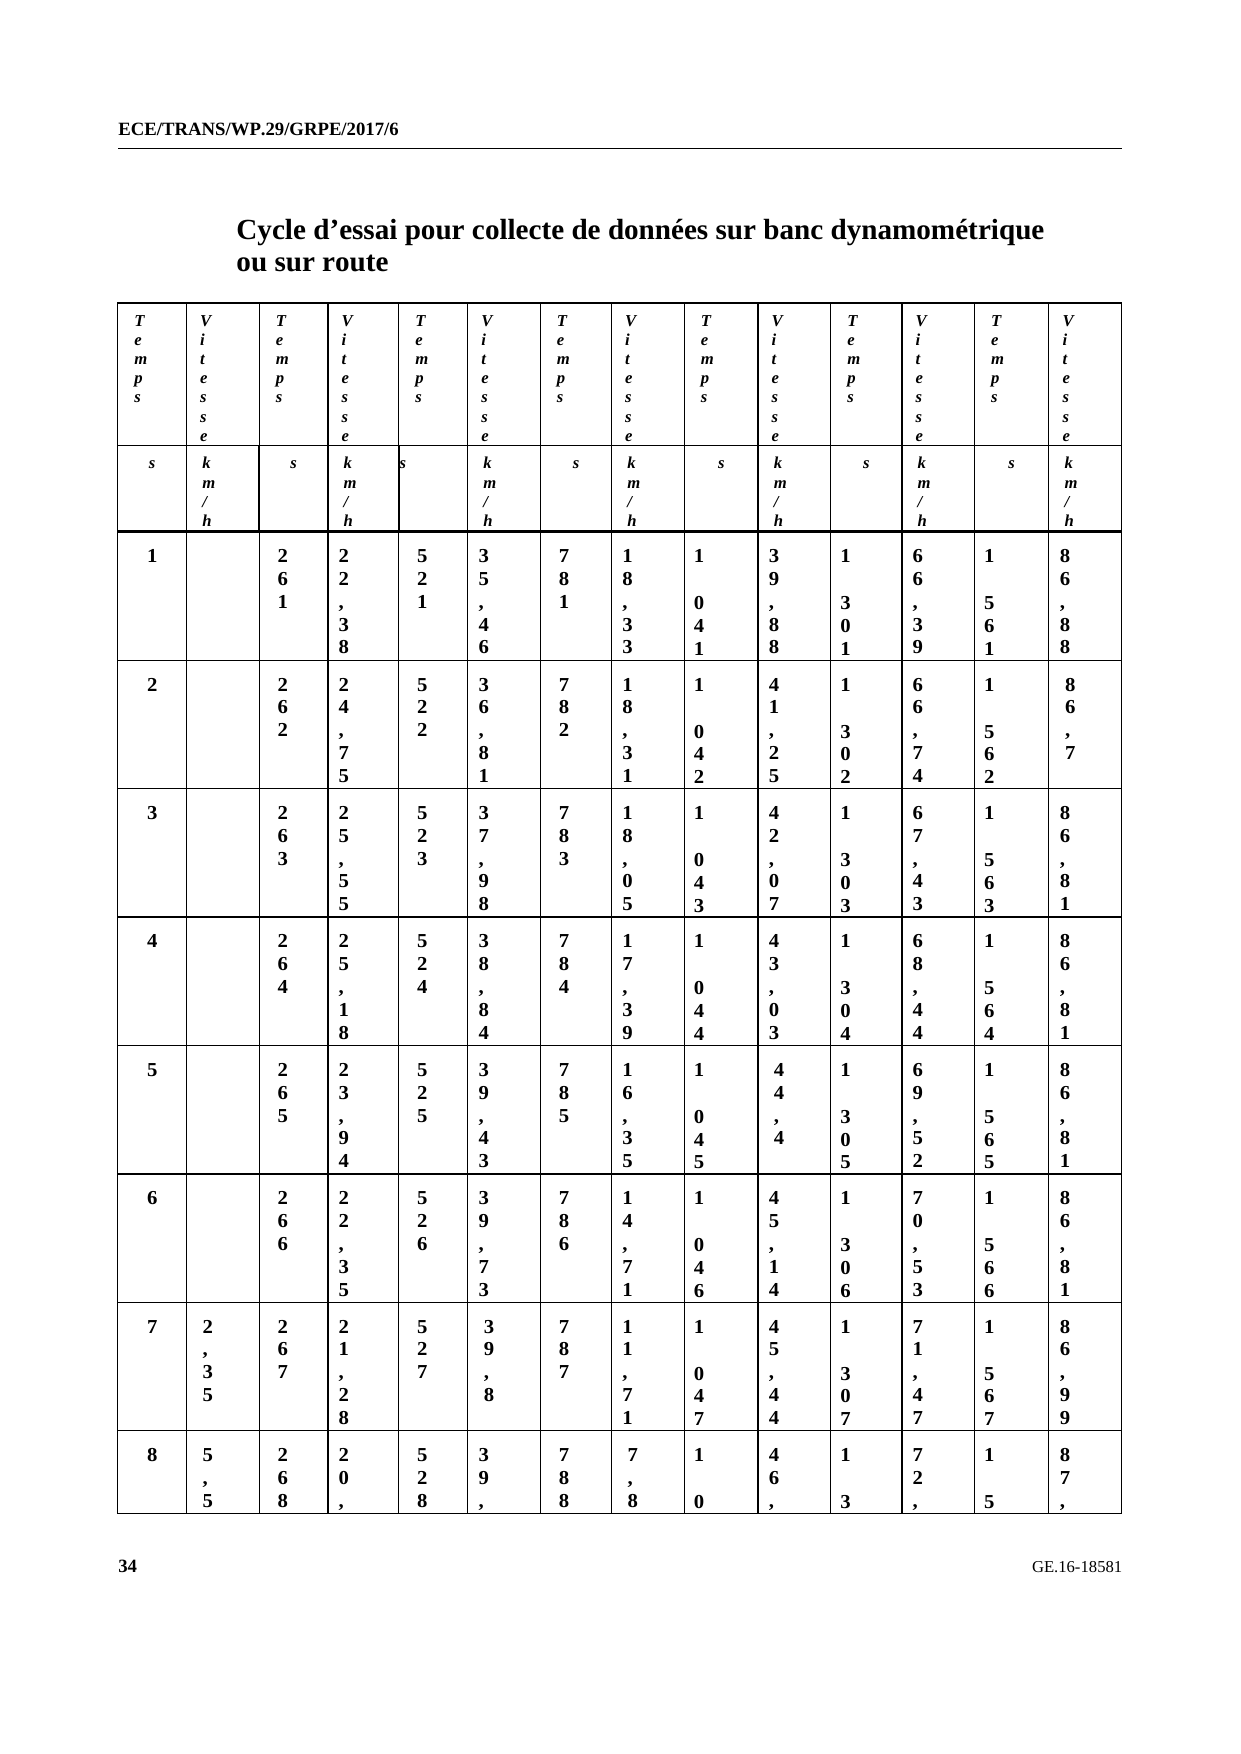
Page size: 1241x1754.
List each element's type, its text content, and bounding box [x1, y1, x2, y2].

text Cycle d’essai pour collecte de données sur banc dynamométrique ou sur route [118, 215, 1122, 277]
table_cell 1 043 [685, 789, 757, 916]
table_cell 0 [187, 661, 259, 788]
table_cell 42,07 [759, 789, 830, 916]
table_cell km/h [329, 446, 398, 530]
table_header Vitesse [903, 304, 974, 445]
table_cell 72,32 [903, 1431, 974, 1513]
table_cell 8 [118, 1431, 186, 1513]
table_cell 525 [399, 1046, 467, 1173]
table_cell 1 305 [831, 1046, 901, 1173]
table_cell 17,39 [612, 918, 684, 1045]
table_cell 87,03 [1049, 1431, 1121, 1513]
table_cell 527 [399, 1303, 467, 1430]
table_cell km/h [1049, 446, 1121, 530]
table_cell 0 [187, 533, 259, 659]
table_cell s [541, 446, 611, 530]
table_cell 86,81 [1049, 789, 1121, 916]
table_cell 36,81 [468, 661, 540, 788]
table_cell 7 [118, 1303, 186, 1430]
table_cell 0 [187, 789, 259, 916]
table_cell 522 [399, 661, 467, 788]
table_cell 528 [399, 1431, 467, 1513]
table_header Vitesse [468, 304, 540, 445]
table_cell 265 [260, 1046, 327, 1173]
table_cell 5,57 [187, 1431, 259, 1513]
table_cell 45,14 [759, 1175, 830, 1302]
table_cell 1 047 [685, 1303, 757, 1430]
table_cell 781 [541, 533, 611, 659]
table_cell 39,69 [468, 1431, 540, 1513]
table_cell 18,33 [612, 533, 684, 659]
table_cell 523 [399, 789, 467, 916]
table_cell 44,4 [759, 1046, 830, 1173]
table_cell 23,94 [329, 1046, 398, 1173]
table_cell 785 [541, 1046, 611, 1173]
table_cell 1 565 [975, 1046, 1048, 1173]
table_header Temps [399, 304, 467, 445]
table_cell 39,43 [468, 1046, 540, 1173]
table_cell 268 [260, 1431, 327, 1513]
table_cell 0 [187, 1046, 259, 1173]
table_cell 86,7 [1049, 661, 1121, 788]
table_cell s [831, 446, 901, 530]
table_cell 1 044 [685, 918, 757, 1045]
table_cell 1 [118, 533, 186, 659]
table_cell 37,98 [468, 789, 540, 916]
table_cell 1 566 [975, 1175, 1048, 1302]
table_cell 6 [118, 1175, 186, 1302]
table_cell 20,86 [329, 1431, 398, 1513]
table_header Vitesse [329, 304, 398, 445]
table_cell 1 048 [685, 1431, 757, 1513]
table_cell 1 304 [831, 918, 901, 1045]
table_cell 39,73 [468, 1175, 540, 1302]
table_cell 267 [260, 1303, 327, 1430]
table_cell 16,35 [612, 1046, 684, 1173]
table_header Temps [541, 304, 611, 445]
table_cell 7,81 [612, 1431, 684, 1513]
table_cell 41,25 [759, 661, 830, 788]
table_cell 1 567 [975, 1303, 1048, 1430]
table_cell s [975, 446, 1048, 530]
table_cell 66,39 [903, 533, 974, 659]
table_cell 86,81 [1049, 1175, 1121, 1302]
table_cell 787 [541, 1303, 611, 1430]
table_cell 1 568 [975, 1431, 1048, 1513]
table_cell km/h [759, 446, 830, 530]
table_cell 46,13 [759, 1431, 830, 1513]
table_header Temps [975, 304, 1048, 445]
table_cell s [118, 446, 186, 530]
table_cell 25,55 [329, 789, 398, 916]
table_header Vitesse [612, 304, 684, 445]
table_cell 24,75 [329, 661, 398, 788]
table_cell 3 [118, 789, 186, 916]
table_cell 526 [399, 1175, 467, 1302]
table_cell 38,84 [468, 918, 540, 1045]
table_cell 39,88 [759, 533, 830, 659]
table_cell 1 308 [831, 1431, 901, 1513]
table_cell 263 [260, 789, 327, 916]
table_cell 86,81 [1049, 1046, 1121, 1173]
table_cell 68,44 [903, 918, 974, 1045]
table_cell 43,03 [759, 918, 830, 1045]
table_cell 35,46 [468, 533, 540, 659]
table_cell 262 [260, 661, 327, 788]
table_cell 2 [118, 661, 186, 788]
table_cell 2,35 [187, 1303, 259, 1430]
table_cell 25,18 [329, 918, 398, 1045]
table_cell 1 306 [831, 1175, 901, 1302]
table_cell 786 [541, 1175, 611, 1302]
table_cell 39,8 [468, 1303, 540, 1430]
table_cell 1 041 [685, 533, 757, 659]
table_cell 1 046 [685, 1175, 757, 1302]
table_cell km/h [468, 446, 540, 530]
table_cell 266 [260, 1175, 327, 1302]
table_cell 521 [399, 533, 467, 659]
table_cell 0 [187, 918, 259, 1045]
table_cell s [685, 446, 757, 530]
table_cell 18,31 [612, 661, 684, 788]
table_cell 11,71 [612, 1303, 684, 1430]
table_cell 264 [260, 918, 327, 1045]
table_cell 1 564 [975, 918, 1048, 1045]
table_cell 66,74 [903, 661, 974, 788]
table_cell s [400, 446, 467, 530]
table_cell 1 302 [831, 661, 901, 788]
table_cell 86,99 [1049, 1303, 1121, 1430]
table_cell 261 [260, 533, 327, 659]
table_cell s [260, 446, 327, 530]
table_cell 783 [541, 789, 611, 916]
table_cell 22,35 [329, 1175, 398, 1302]
table_cell 22,38 [329, 533, 398, 659]
table_cell km/h [612, 446, 684, 530]
table_cell 69,52 [903, 1046, 974, 1173]
table_cell km/h [187, 446, 258, 530]
table_cell 1 303 [831, 789, 901, 916]
table_cell 5 [118, 1046, 186, 1173]
table_cell 4 [118, 918, 186, 1045]
table_cell 86,88 [1049, 533, 1121, 659]
table_cell 788 [541, 1431, 611, 1513]
table_cell 1 045 [685, 1046, 757, 1173]
table_cell 14,71 [612, 1175, 684, 1302]
table_cell 45,44 [759, 1303, 830, 1430]
table_cell 1 301 [831, 533, 901, 659]
table_header Vitesse [187, 304, 259, 445]
table_header Temps [260, 304, 327, 445]
table_cell 1 562 [975, 661, 1048, 788]
table_cell 1 042 [685, 661, 757, 788]
table_cell 1 563 [975, 789, 1048, 916]
table_header Temps [831, 304, 901, 445]
table_cell 1 561 [975, 533, 1048, 659]
table_cell 18,05 [612, 789, 684, 916]
table_header Temps [685, 304, 757, 445]
table_cell 71,47 [903, 1303, 974, 1430]
table_header Vitesse [759, 304, 830, 445]
table_cell 86,81 [1049, 918, 1121, 1045]
table_cell 70,53 [903, 1175, 974, 1302]
table_cell 1 307 [831, 1303, 901, 1430]
table_header Temps [118, 304, 186, 445]
table_cell km/h [903, 446, 974, 530]
table_cell 784 [541, 918, 611, 1045]
table_cell 21,28 [329, 1303, 398, 1430]
table_cell 0 [187, 1175, 259, 1302]
table_cell 524 [399, 918, 467, 1045]
table_cell 782 [541, 661, 611, 788]
table_header Vitesse [1049, 304, 1121, 445]
table_cell 67,43 [903, 789, 974, 916]
